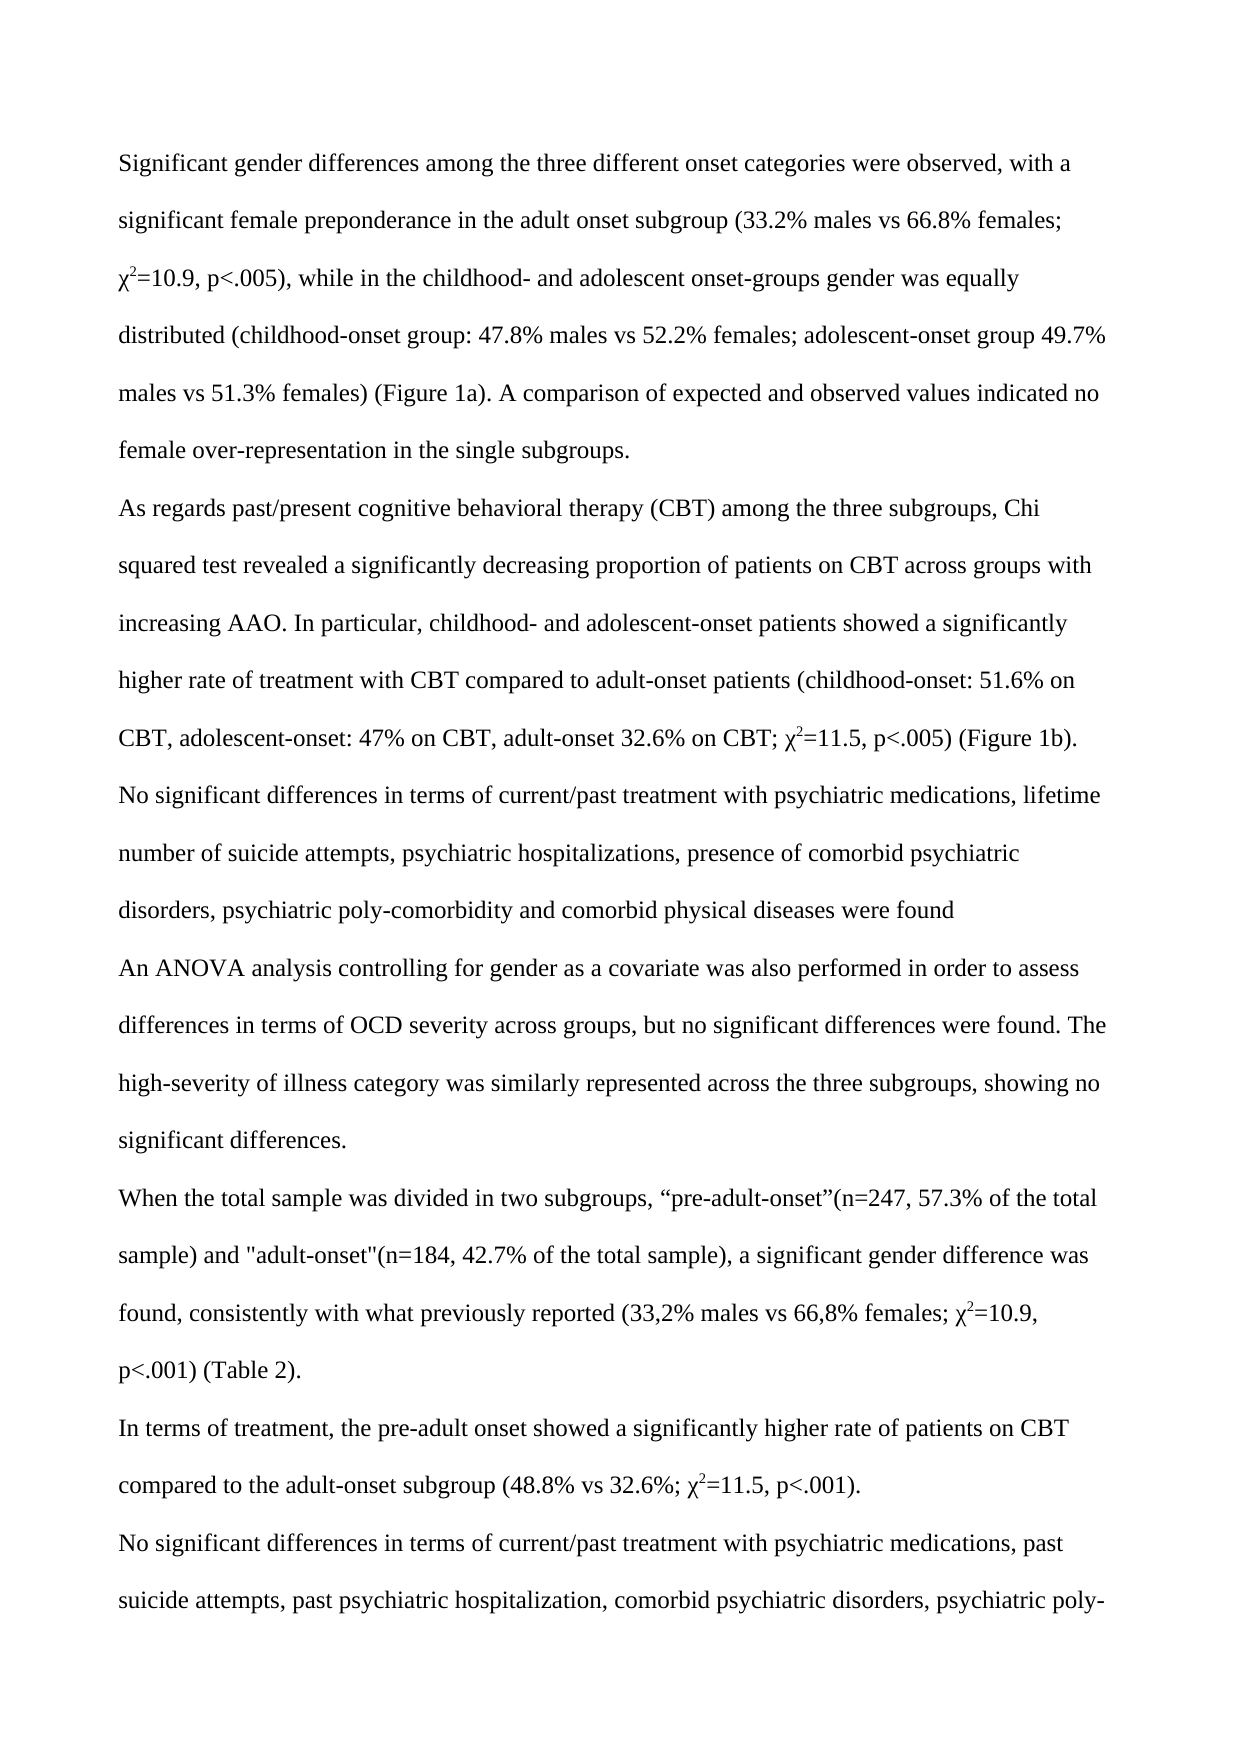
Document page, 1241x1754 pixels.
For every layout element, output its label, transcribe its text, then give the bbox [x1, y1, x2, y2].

text Significant gender differences among the three different onset categories were observed, with a significant female preponderance in the adult onset subgroup (33.2% males vs 66.8% females; χ2=10.9, p<.005), while in the childhood- and adolescent onset-groups gender was equally distributed (childhood-onset group: 47.8% males vs 52.2% females; adolescent-onset group 49.7% males vs 51.3% females) (Figure 1a). A comparison of expected and observed values indicated no female over-representation in the single subgroups. [118, 148, 1122, 464]
text No significant differences in terms of current/past treatment with psychiatric medications, lifetime number of suicide attempts, psychiatric hospitalizations, presence of comorbid psychiatric disorders, psychiatric poly-comorbidity and comorbid physical diseases were found [118, 780, 1122, 924]
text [118, 1528, 1122, 1614]
text An ANOVA analysis controlling for gender as a covariate was also performed in order to assess differences in terms of OCD severity across groups, but no significant differences were found. The high-severity of illness category was similarly represented across the three subgroups, showing no significant differences. [118, 953, 1122, 1154]
text When the total sample was divided in two subgroups, “pre-adult-onset”(n=247, 57.3% of the total sample) and "adult-onset"(n=184, 42.7% of the total sample), a significant gender difference was found, consistently with what previously reported (33,2% males vs 66,8% females; χ2=10.9, p<.001) (Table 2). In terms of treatment, the pre-adult onset showed a significantly higher rate of patients on CBT compared to the adult-onset subgroup (48.8% vs 32.6%; χ2=11.5, p<.001). [118, 1183, 1122, 1499]
text As regards past/present cognitive behavioral therapy (CBT) among the three subgroups, Chi squared test revealed a significantly decreasing proportion of patients on CBT across groups with increasing AAO. In particular, childhood- and adolescent-onset patients showed a significantly higher rate of treatment with CBT compared to adult-onset patients (childhood-onset: 51.6% on CBT, adolescent-onset: 47% on CBT, adult-onset 32.6% on CBT; χ2=11.5, p<.005) (Figure 1b). [118, 493, 1122, 751]
